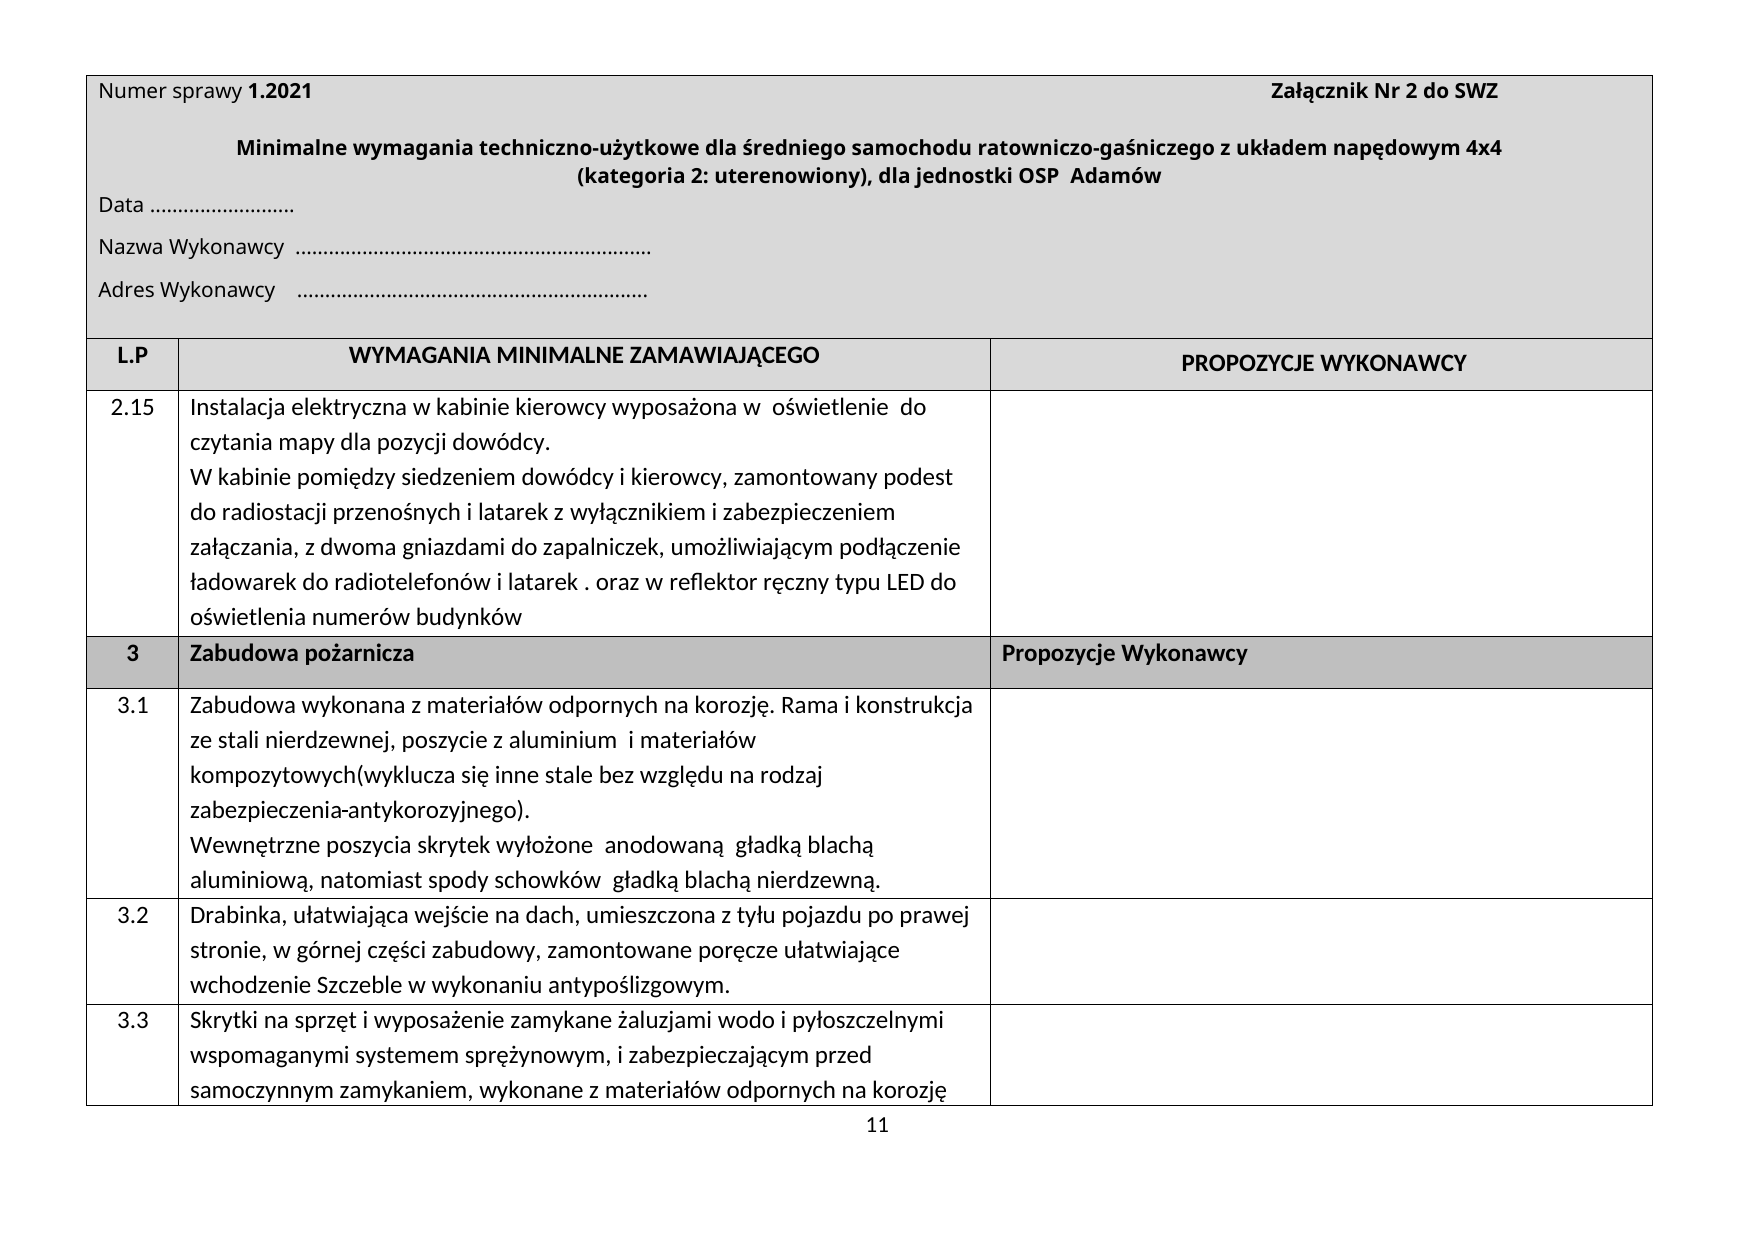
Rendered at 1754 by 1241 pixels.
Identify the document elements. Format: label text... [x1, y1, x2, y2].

table_cell Skrytki na sprzęt i wyposażenie zamykane żaluzjami wodo i pyłoszczelnymi wspomaganymi systemem sprężynowym, i zabezpieczającym przed samoczynnym zamykaniem, wykonane z materiałów odpornych na korozję wyposażone w zamknięcie typu rurkowego lub równoważne, zamki zamykane na klucz, jeden klucz powinien pasować do wszystkich zamków. Wszystkie żaluzje powinny posiadać taśmy ułatwiające zamykanie. W kabinie sygnalizacja otwarcia żaluzji skrytek i podestów, z alarmem świetlnym oraz słownym „otwarte żaluzje” „otwarte podesty” [179, 1005, 990, 1105]
table_cell Propozycje Wykonawcy [991, 637, 1652, 688]
table_cell 3.2 [87, 899, 178, 1004]
table_cell 3.3 [87, 1005, 178, 1105]
table_cell Drabinka, ułatwiająca wejście na dach, umieszczona z tyłu pojazdu po prawej stronie, w górnej części zabudowy, zamontowane poręcze ułatwiające wchodzenie Szczeble w wykonaniu antypoślizgowym. [179, 899, 990, 1004]
table_cell [991, 1005, 1652, 1105]
table_cell 3 [87, 637, 178, 688]
table_cell L.P [87, 339, 178, 390]
table_cell Zabudowa pożarnicza [179, 637, 990, 688]
table_header Numer sprawy 1.2021 Załącznik Nr 2 do SWZ Minimalne wymagania techniczno-użytkowe dla średniego samochodu ratowniczo-gaśniczego z układem napędowym 4x4 (kategoria 2: uterenowiony), dla jednostki OSP Adamów Data .......................... Nazwa Wykonawcy ................................................................ Adres Wykonawcy ............................................................... [87, 76, 1652, 338]
table_cell [991, 391, 1652, 636]
table_cell 3.1 [87, 689, 178, 898]
table_cell PROPOZYCJE WYKONAWCY [991, 339, 1652, 390]
table_cell WYMAGANIA MINIMALNE ZAMAWIAJĄCEGO [179, 339, 990, 390]
table_cell [991, 899, 1652, 1004]
table_cell Zabudowa wykonana z materiałów odpornych na korozję. Rama i konstrukcja ze stali nierdzewnej, poszycie z aluminium i materiałów kompozytowych(wyklucza się inne stale bez względu na rodzaj zabezpieczenia antykorozyjnego). Wewnętrzne poszycia skrytek wyłożone anodowaną gładką blachą aluminiową, natomiast spody schowków gładką blachą nierdzewną. [179, 689, 990, 898]
table_cell 2.15 [87, 391, 178, 636]
table_cell Instalacja elektryczna w kabinie kierowcy wyposażona w oświetlenie do czytania mapy dla pozycji dowódcy. W kabinie pomiędzy siedzeniem dowódcy i kierowcy, zamontowany podest do radiostacji przenośnych i latarek z wyłącznikiem i zabezpieczeniem załączania, z dwoma gniazdami do zapalniczek, umożliwiającym podłączenie ładowarek do radiotelefonów i latarek . oraz w reflektor ręczny typu LED do oświetlenia numerów budynków [179, 391, 990, 636]
table_cell [991, 689, 1652, 898]
